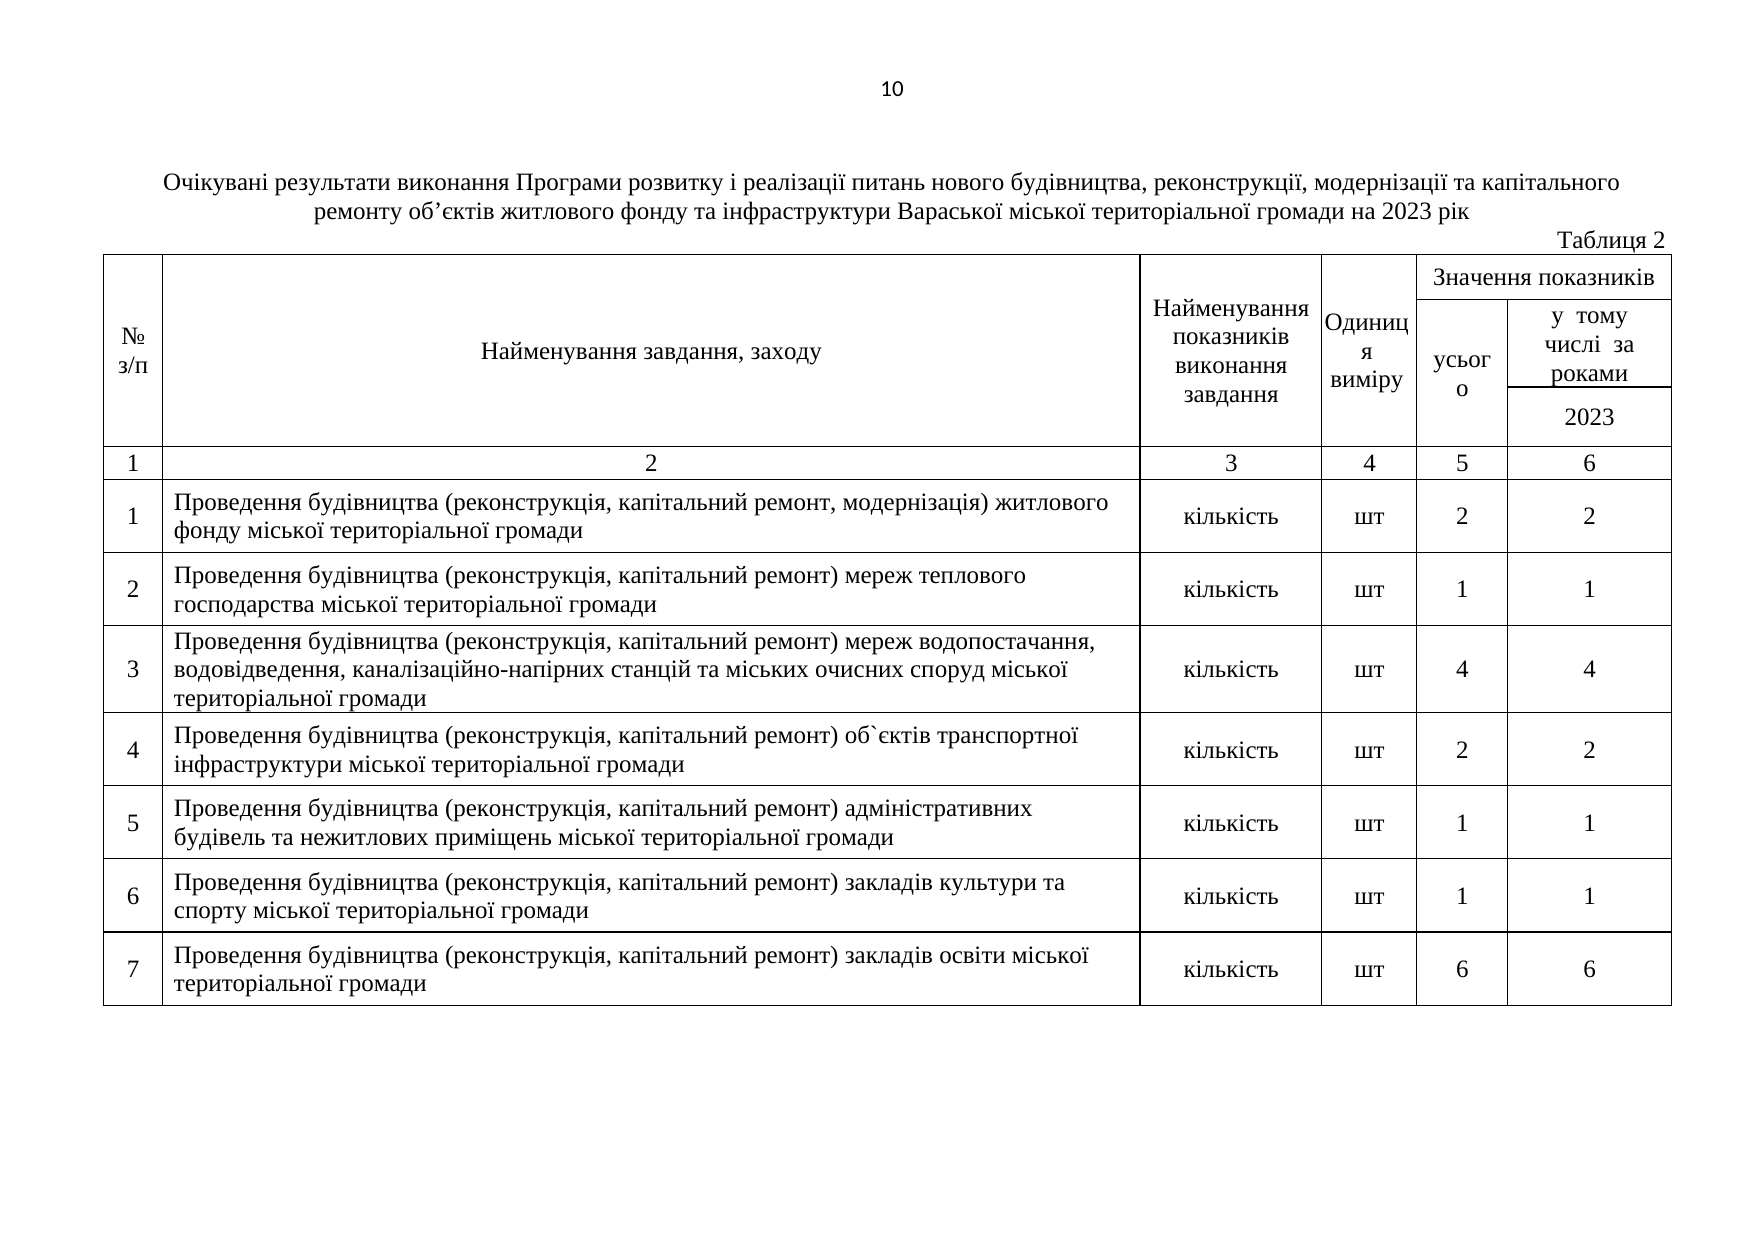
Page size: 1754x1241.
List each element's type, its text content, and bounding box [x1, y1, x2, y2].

table_cell 2 [1508, 480, 1671, 552]
table_cell усього [1417, 300, 1507, 446]
table_cell Проведення будівництва (реконструкція, капітальний ремонт) закладів освіти міської територіальної громади [163, 933, 1139, 1004]
table_cell кількість [1141, 713, 1321, 785]
table_cell 6 [1508, 933, 1671, 1004]
table_cell кількість [1141, 786, 1321, 858]
table_cell шт [1322, 786, 1416, 858]
table_cell кількість [1141, 859, 1321, 931]
table_cell 2023 [1508, 388, 1671, 446]
table_cell 2 [104, 553, 162, 625]
table_cell 4 [1508, 626, 1671, 712]
table_cell 1 [104, 480, 162, 552]
table_cell шт [1322, 480, 1416, 552]
table_cell шт [1322, 859, 1416, 931]
text Очікувані результати виконання Програми розвитку і реалізації питань нового будівництва, реконструкції, модернізації та капітального ремонту об’єктів житлового фонду та інфраструктури Вараської міської територіальної громади на 2023 рік [118, 167, 1665, 225]
table_cell кількість [1141, 480, 1321, 552]
table_cell Проведення будівництва (реконструкція, капітальний ремонт) адміністративних будівель та нежитлових приміщень міської територіальної громади [163, 786, 1139, 858]
table_header Одиниця виміру [1322, 255, 1416, 446]
table_cell у тому числі за роками [1508, 300, 1671, 386]
table_cell 7 [104, 933, 162, 1004]
table_header Найменування завдання, заходу [163, 255, 1139, 446]
table_cell шт [1322, 626, 1416, 712]
table_cell шт [1322, 553, 1416, 625]
table_cell 3 [104, 626, 162, 712]
table_cell 6 [1508, 447, 1671, 478]
table_cell 2 [1417, 480, 1507, 552]
table_cell 2 [1508, 713, 1671, 785]
table_cell шт [1322, 933, 1416, 1004]
table_cell 1 [1508, 553, 1671, 625]
table_cell кількість [1141, 626, 1321, 712]
table_cell 5 [1417, 447, 1507, 478]
table_cell кількість [1141, 933, 1321, 1004]
table_cell 1 [1417, 859, 1507, 931]
table_cell Проведення будівництва (реконструкція, капітальний ремонт) об`єктів транспортної інфраструктури міської територіальної громади [163, 713, 1139, 785]
table_cell 1 [1417, 786, 1507, 858]
table_cell 4 [104, 713, 162, 785]
table_cell Проведення будівництва (реконструкція, капітальний ремонт, модернізація) житлового фонду міської територіальної громади [163, 480, 1139, 552]
table_header Значення показників [1417, 255, 1671, 299]
table_cell Проведення будівництва (реконструкція, капітальний ремонт) мереж теплового господарства міської територіальної громади [163, 553, 1139, 625]
table_cell Проведення будівництва (реконструкція, капітальний ремонт) мереж водопостачання, водовідведення, каналізаційно-напірних станцій та міських очисних споруд міської територіальної громади [163, 626, 1139, 712]
table_cell 1 [1508, 786, 1671, 858]
table_cell шт [1322, 713, 1416, 785]
table_cell кількість [1141, 553, 1321, 625]
table_cell 5 [104, 786, 162, 858]
table_cell 6 [104, 859, 162, 931]
table_cell 4 [1322, 447, 1416, 478]
table_cell 6 [1417, 933, 1507, 1004]
table_cell 4 [1417, 626, 1507, 712]
table_cell 3 [1141, 447, 1321, 478]
table_header Найменування показників виконання завдання [1141, 255, 1321, 446]
table_cell 1 [1508, 859, 1671, 931]
table_header № з/п [104, 255, 162, 446]
table_cell 1 [104, 447, 162, 478]
text Таблиця 2 [118, 225, 1665, 254]
table_cell Проведення будівництва (реконструкція, капітальний ремонт) закладів культури та спорту міської територіальної громади [163, 859, 1139, 931]
table_cell 1 [1417, 553, 1507, 625]
table_cell 2 [163, 447, 1139, 478]
table_cell 2 [1417, 713, 1507, 785]
